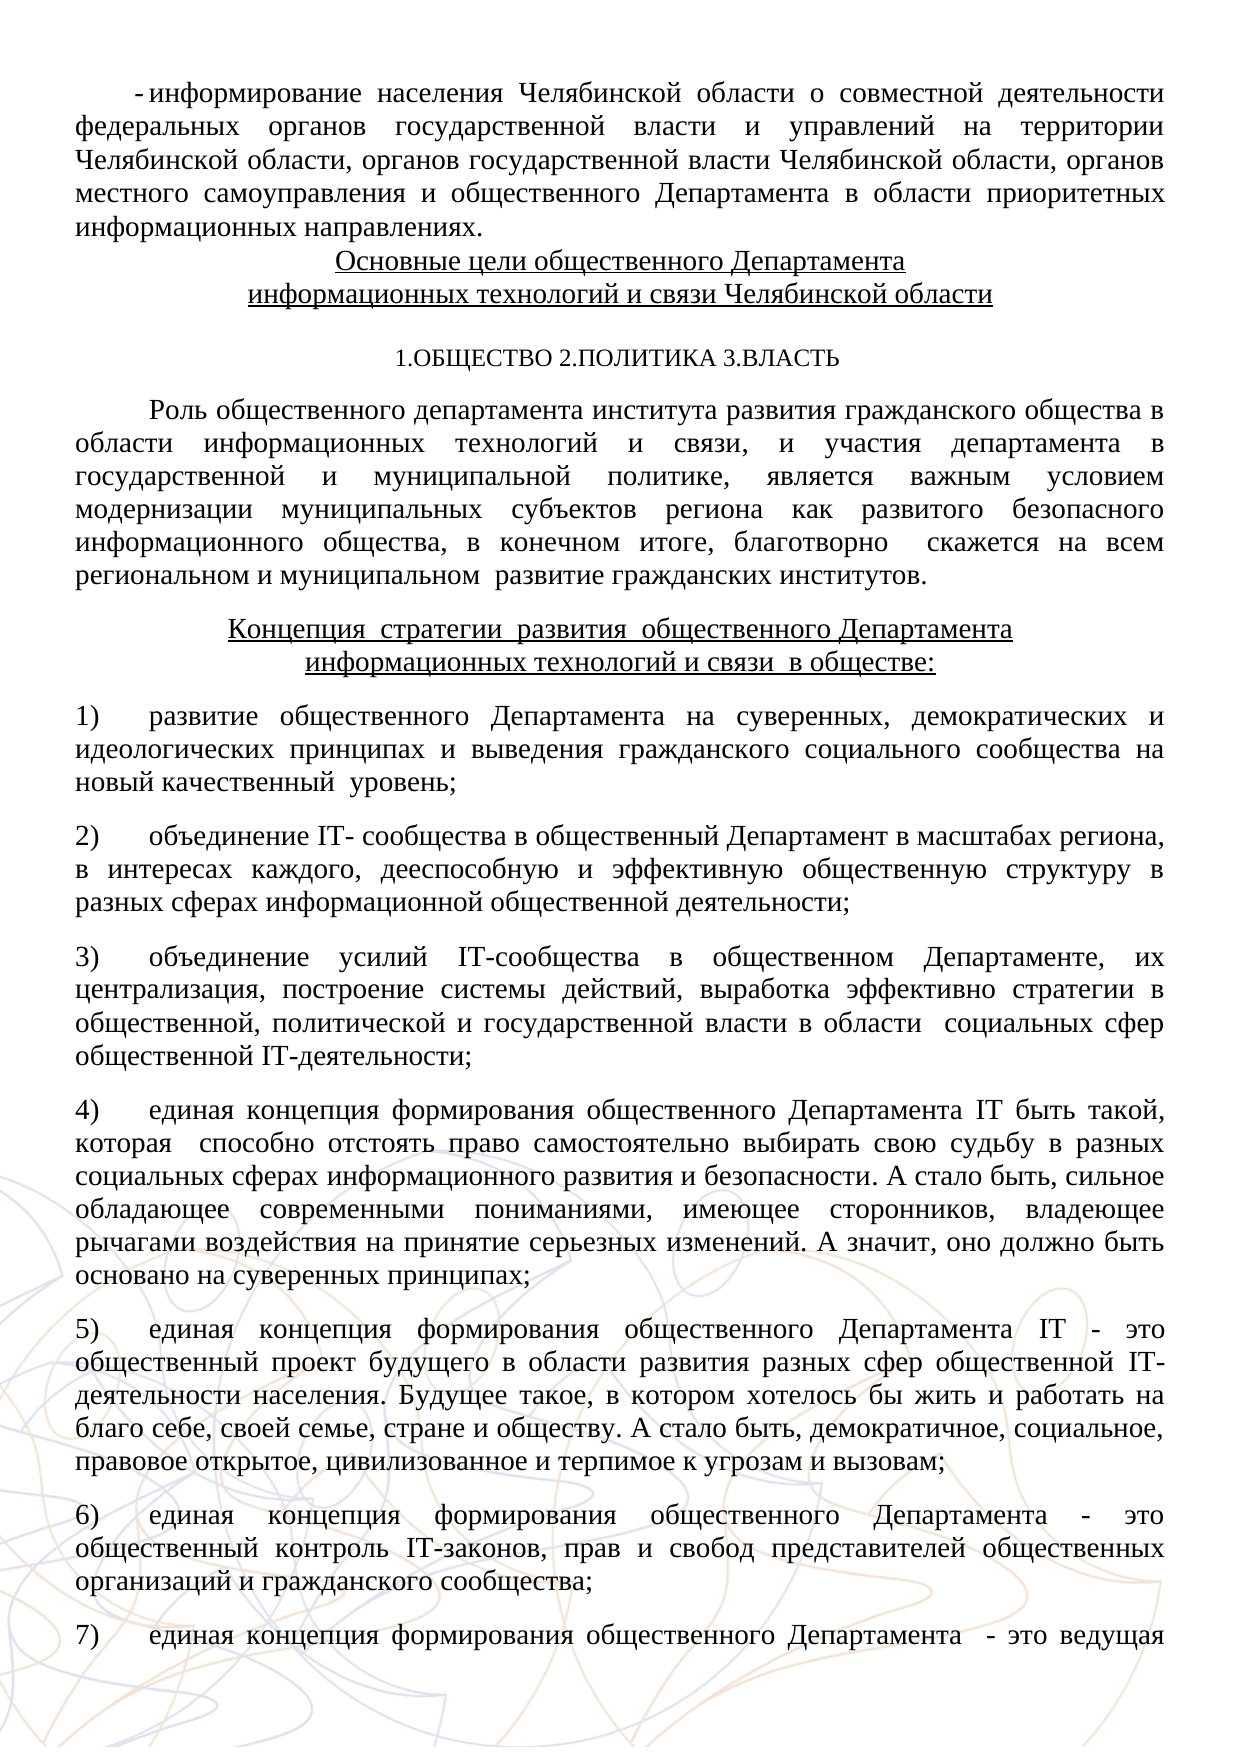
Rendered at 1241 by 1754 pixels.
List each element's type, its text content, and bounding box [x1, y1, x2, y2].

text Концепция стратегии развития общественного Департамента информационных технологий и связи в обществе: [75, 612, 1165, 678]
text 2) объединение IT- сообщества в общественный Департамент в масштабах региона, в интересах каждого, дееспособную и эффективную общественную структуру в разных сферах информационной общественной деятельности; [75, 819, 1165, 918]
text 4) единая концепция формирования общественного Департамента IT быть такой, которая способно отстоять право самостоятельно выбирать свою судьбу в разных социальных сферах информационного развития и безопасности. А стало быть, сильное обладающее современными пониманиями, имеющее сторонников, владеющее рычагами воздействия на принятие серьезных изменений. А значит, оно должно быть основано на суверенных принципах; [75, 1093, 1165, 1291]
picture [0, 1126, 1238, 1747]
text Основные цели общественного Департамента информационных технологий и связи Челябинской области [75, 243, 1165, 310]
text Роль общественного департамента института развития гражданского общества в области информационных технологий и связи, и участия департамента в государственной и муниципальной политике, является важным условием модернизации муниципальных субъектов региона как развитого безопасного информационного общества, в конечном итоге, благотворно скажется на всем региональном и муниципальном развитие гражданских институтов. [75, 393, 1165, 591]
text - информирование населения Челябинской области о совместной деятельности федеральных органов государственной власти и управлений на территории Челябинской области, органов государственной власти Челябинской области, органов местного самоуправления и общественного Департамента в области приоритетных информационных направлениях. [75, 75, 1165, 243]
text 1.ОБЩЕСТВО 2.ПОЛИТИКА 3.ВЛАСТЬ [75, 343, 1159, 372]
text 5) единая концепция формирования общественного Департамента IT - это общественный проект будущего в области развития разных сфер общественной IT-деятельности населения. Будущее такое, в котором хотелось бы жить и работать на благо себе, своей семье, стране и обществу. А стало быть, демократичное, социальное, правовое открытое, цивилизованное и терпимое к угрозам и вызовам; [75, 1312, 1165, 1477]
text 6) единая концепция формирования общественного Департамента - это общественный контроль IT-законов, прав и свобод представителей общественных организаций и гражданского сообщества; [75, 1498, 1165, 1597]
text 1) развитие общественного Департамента на суверенных, демократических и идеологических принципах и выведения гражданского социального сообщества на новый качественный уровень; [75, 699, 1165, 798]
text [75, 1618, 1165, 1651]
text 3) объединение усилий IT-сообщества в общественном Департаменте, их централизация, построение системы действий, выработка эффективно стратегии в общественной, политической и государственной власти в области социальных сфер общественной IT-деятельности; [75, 939, 1165, 1072]
